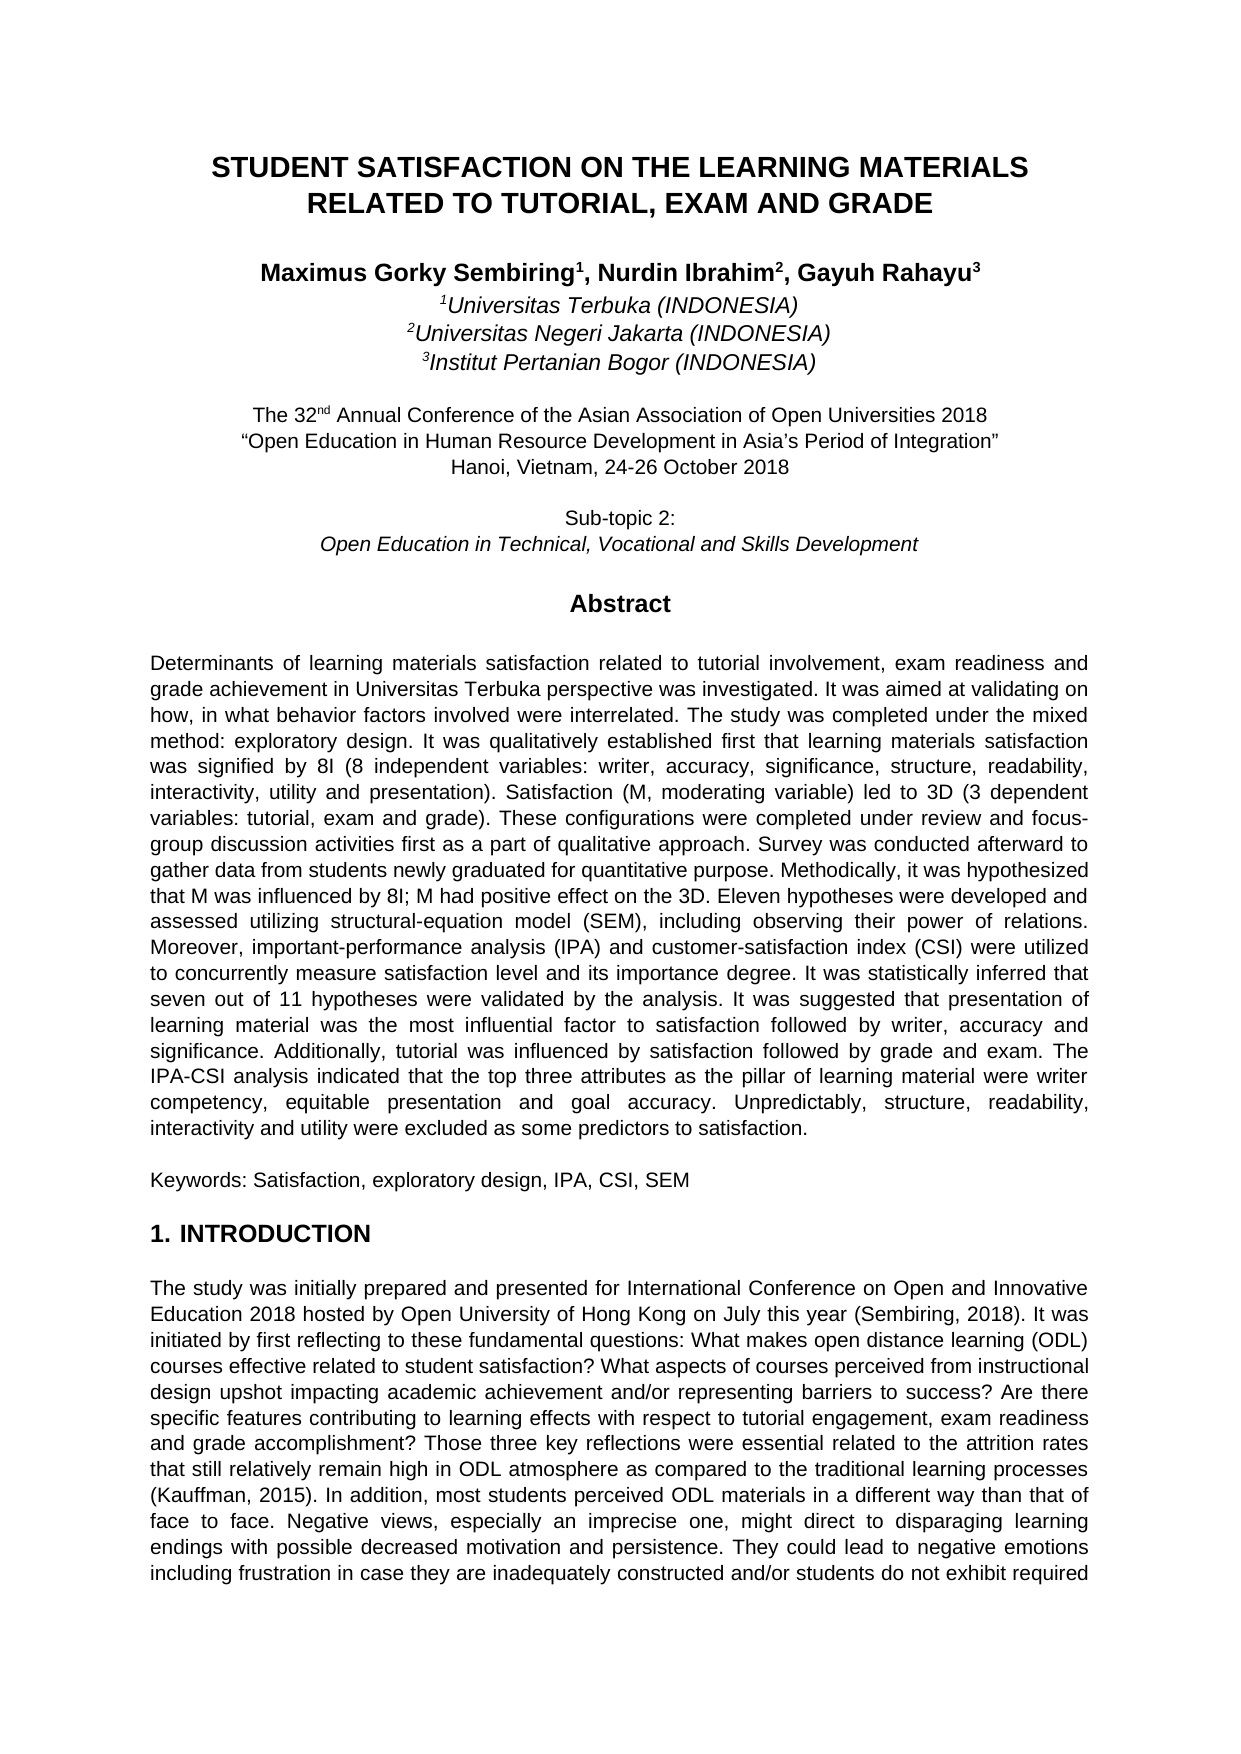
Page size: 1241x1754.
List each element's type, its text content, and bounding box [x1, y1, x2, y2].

text 3Institut Pertanian Bogor (INDONESIA) [150, 349, 1090, 375]
text “Open Education in Human Resource Development in Asia’s Period of Integration” [150, 429, 1090, 453]
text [150, 1276, 1090, 1584]
text Sub-topic 2: [150, 506, 1090, 530]
text Determinants of learning materials satisfaction related to tutorial involvement, exam readiness and grade achievement in Universitas Terbuka perspective was investigated. It was aimed at validating on how, in what behavior factors involved were interrelated. The study was completed under the mixed method: exploratory design. It was qualitatively established first that learning materials satisfaction was signified by 8I (8 independent variables: writer, accuracy, significance, structure, readability, interactivity, utility and presentation). Satisfaction (M, moderating variable) led to 3D (3 dependent variables: tutorial, exam and grade). These configurations were completed under review and focus-group discussion activities first as a part of qualitative approach. Survey was conducted afterward to gather data from students newly graduated for quantitative purpose. Methodically, it was hypothesized that M was influenced by 8I; M had positive effect on the 3D. Eleven hypotheses were developed and assessed utilizing structural-equation model (SEM), including observing their power of relations. Moreover, important-performance analysis (IPA) and customer-satisfaction index (CSI) were utilized to concurrently measure satisfaction level and its importance degree. It was statistically inferred that seven out of 11 hypotheses were validated by the analysis. It was suggested that presentation of learning material was the most influential factor to satisfaction followed by writer, accuracy and significance. Additionally, tutorial was influenced by satisfaction followed by grade and exam. The IPA-CSI analysis indicated that the top three attributes as the pillar of learning material were writer competency, equitable presentation and goal accuracy. Unpredictably, structure, readability, interactivity and utility were excluded as some predictors to satisfaction. [150, 651, 1090, 1140]
text The 32nd Annual Conference of the Asian Association of Open Universities 2018 [150, 403, 1090, 427]
text 2Universitas Negeri Jakarta (INDONESIA) [150, 320, 1090, 347]
list INTRODUCTION [150, 1219, 1090, 1248]
text Hanoi, Vietnam, 24-26 October 2018 [150, 454, 1090, 478]
text Open Education in Technical, Vocational and Skills Development [150, 532, 1090, 556]
text Keywords: Satisfaction, exploratory design, IPA, CSI, SEM [150, 1168, 1090, 1192]
text Abstract [150, 589, 1090, 618]
text STUDENT SATISFACTION ON THE LEARNING MATERIALS RELATED TO TUTORIAL, EXAM AND GRADE [150, 150, 1090, 220]
text Maximus Gorky Sembiring1, Nurdin Ibrahim2, Gayuh Rahayu3 [150, 258, 1090, 287]
text 1Universitas Terbuka (INDONESIA) [150, 292, 1090, 318]
